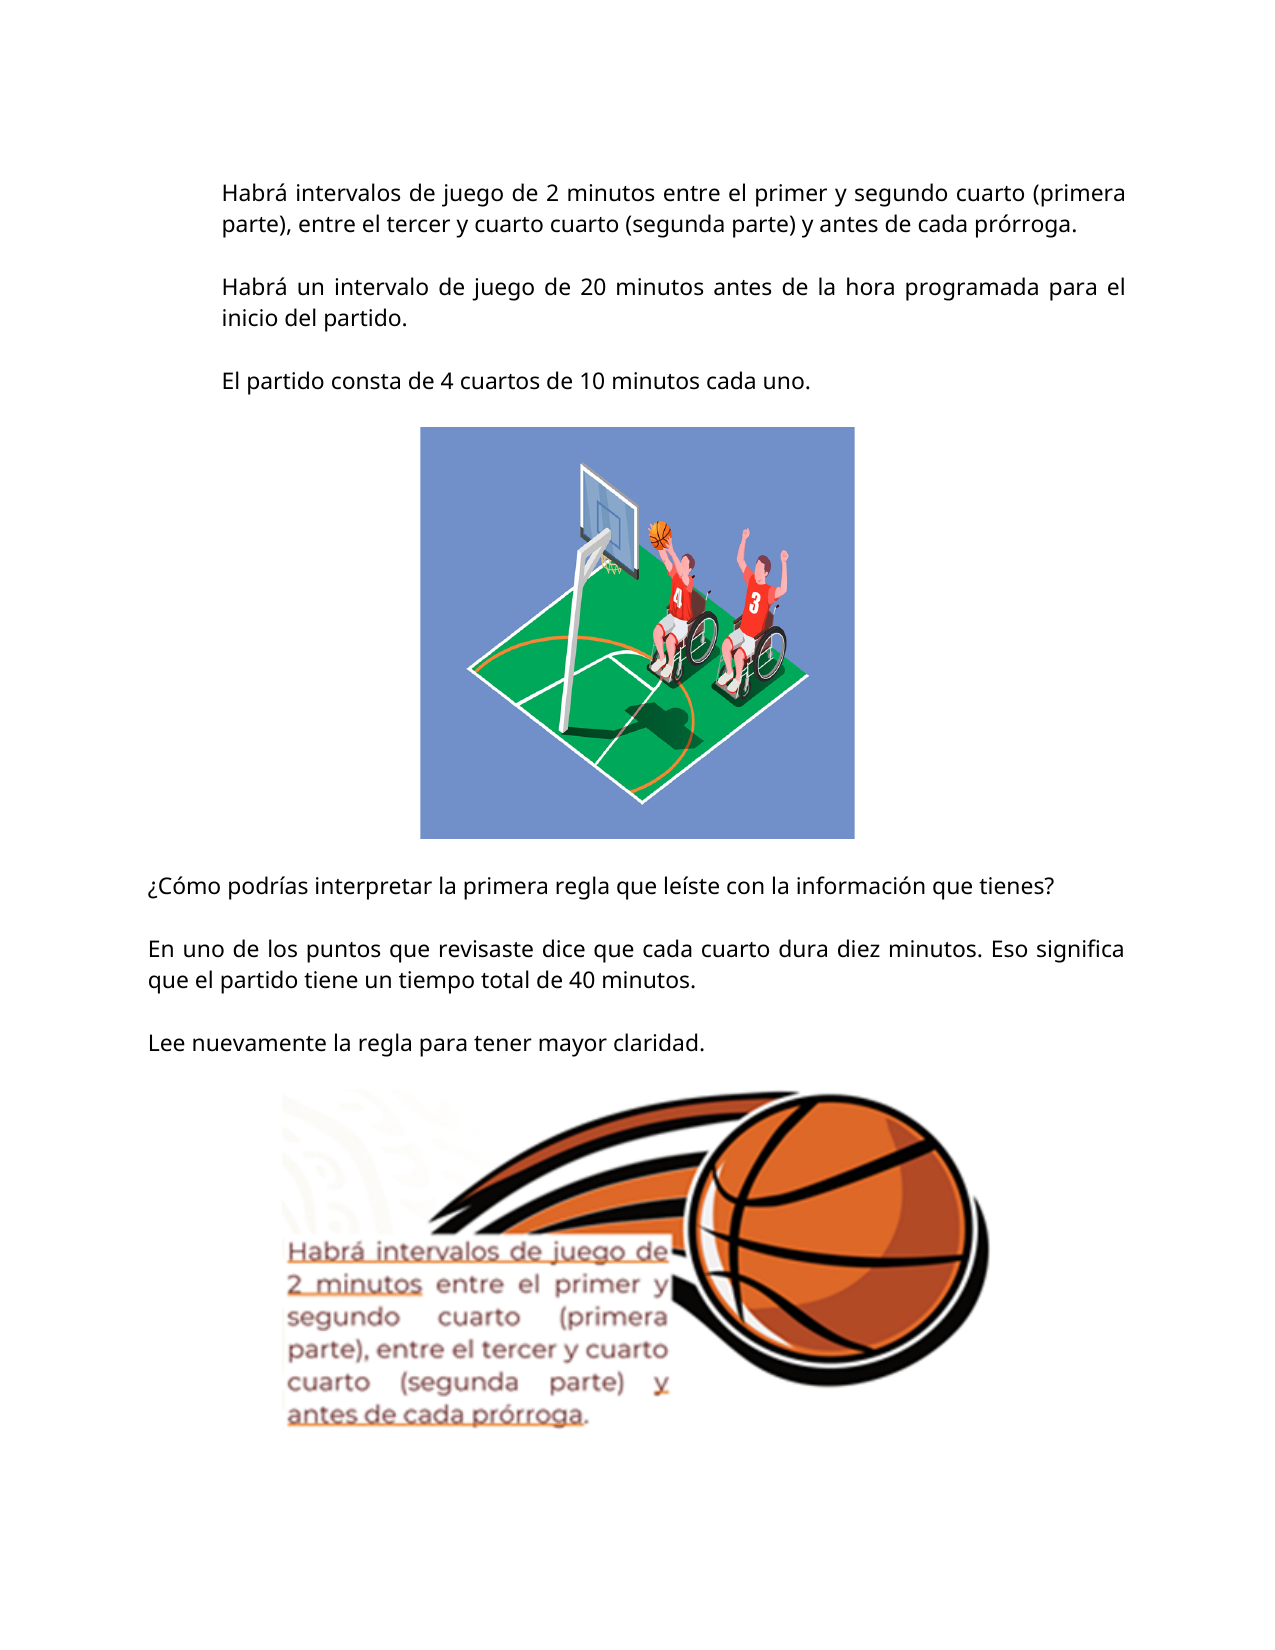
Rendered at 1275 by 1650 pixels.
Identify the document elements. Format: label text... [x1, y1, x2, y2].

text ¿Cómo podrías interpretar la primera regla que leíste con la información que tienes? [148, 870, 1127, 902]
picture [420, 427, 855, 839]
text Habrá un intervalo de juego de 20 minutos antes de la hora programada para el inicio del partido. [221, 271, 1127, 333]
text En uno de los puntos que revisaste dice que cada cuarto dura diez minutos. Eso significa que el partido tiene un tiempo total de 40 minutos. [148, 933, 1127, 995]
text Lee nuevamente la regla para tener mayor claridad. [148, 1027, 1127, 1058]
text El partido consta de 4 cuartos de 10 minutos cada uno. [221, 365, 1127, 396]
text Habrá intervalos de juego de 2 minutos entre el primer y segundo cuarto (primera parte), entre el tercer y cuarto cuarto (segunda parte) y antes de cada prórroga. [221, 177, 1127, 240]
picture [282, 1089, 993, 1430]
